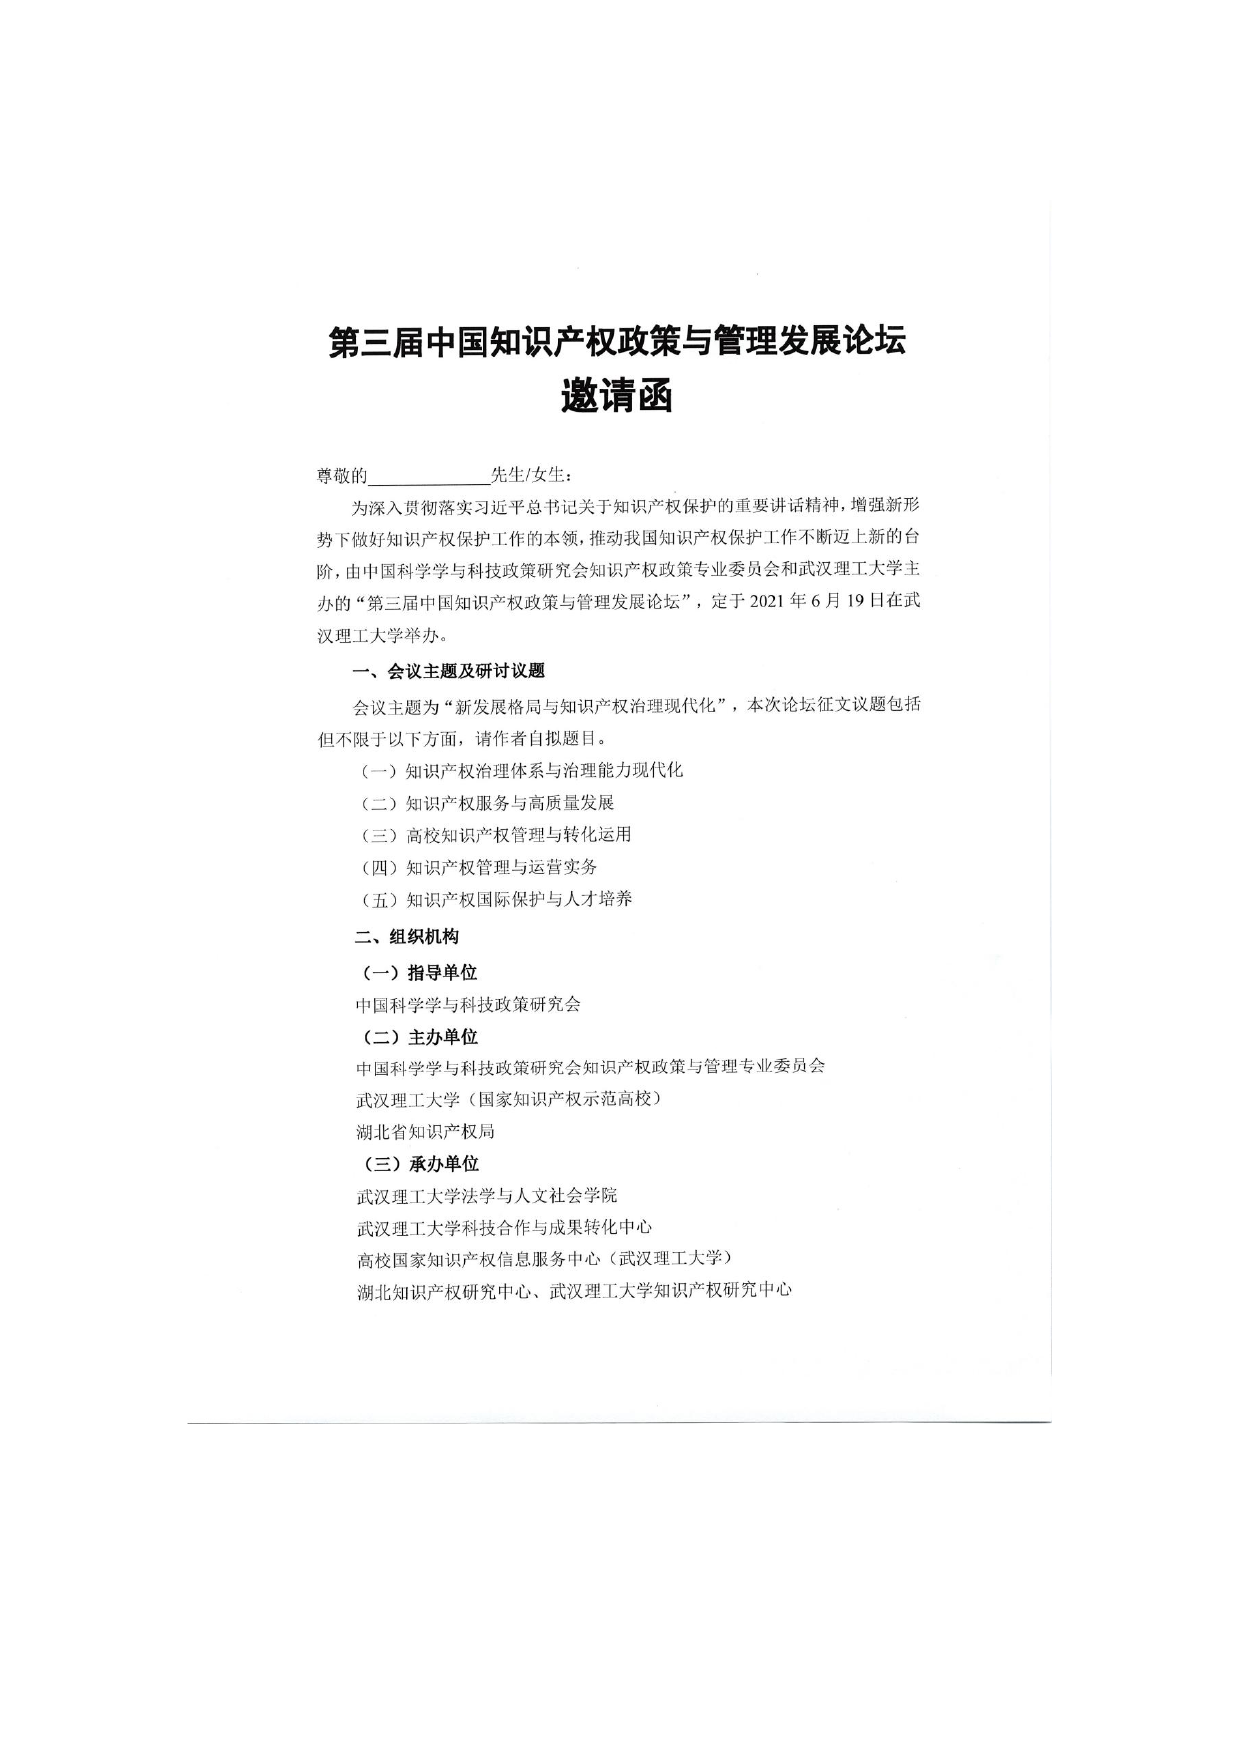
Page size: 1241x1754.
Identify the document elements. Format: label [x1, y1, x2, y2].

picture [187, 200, 1052, 1424]
